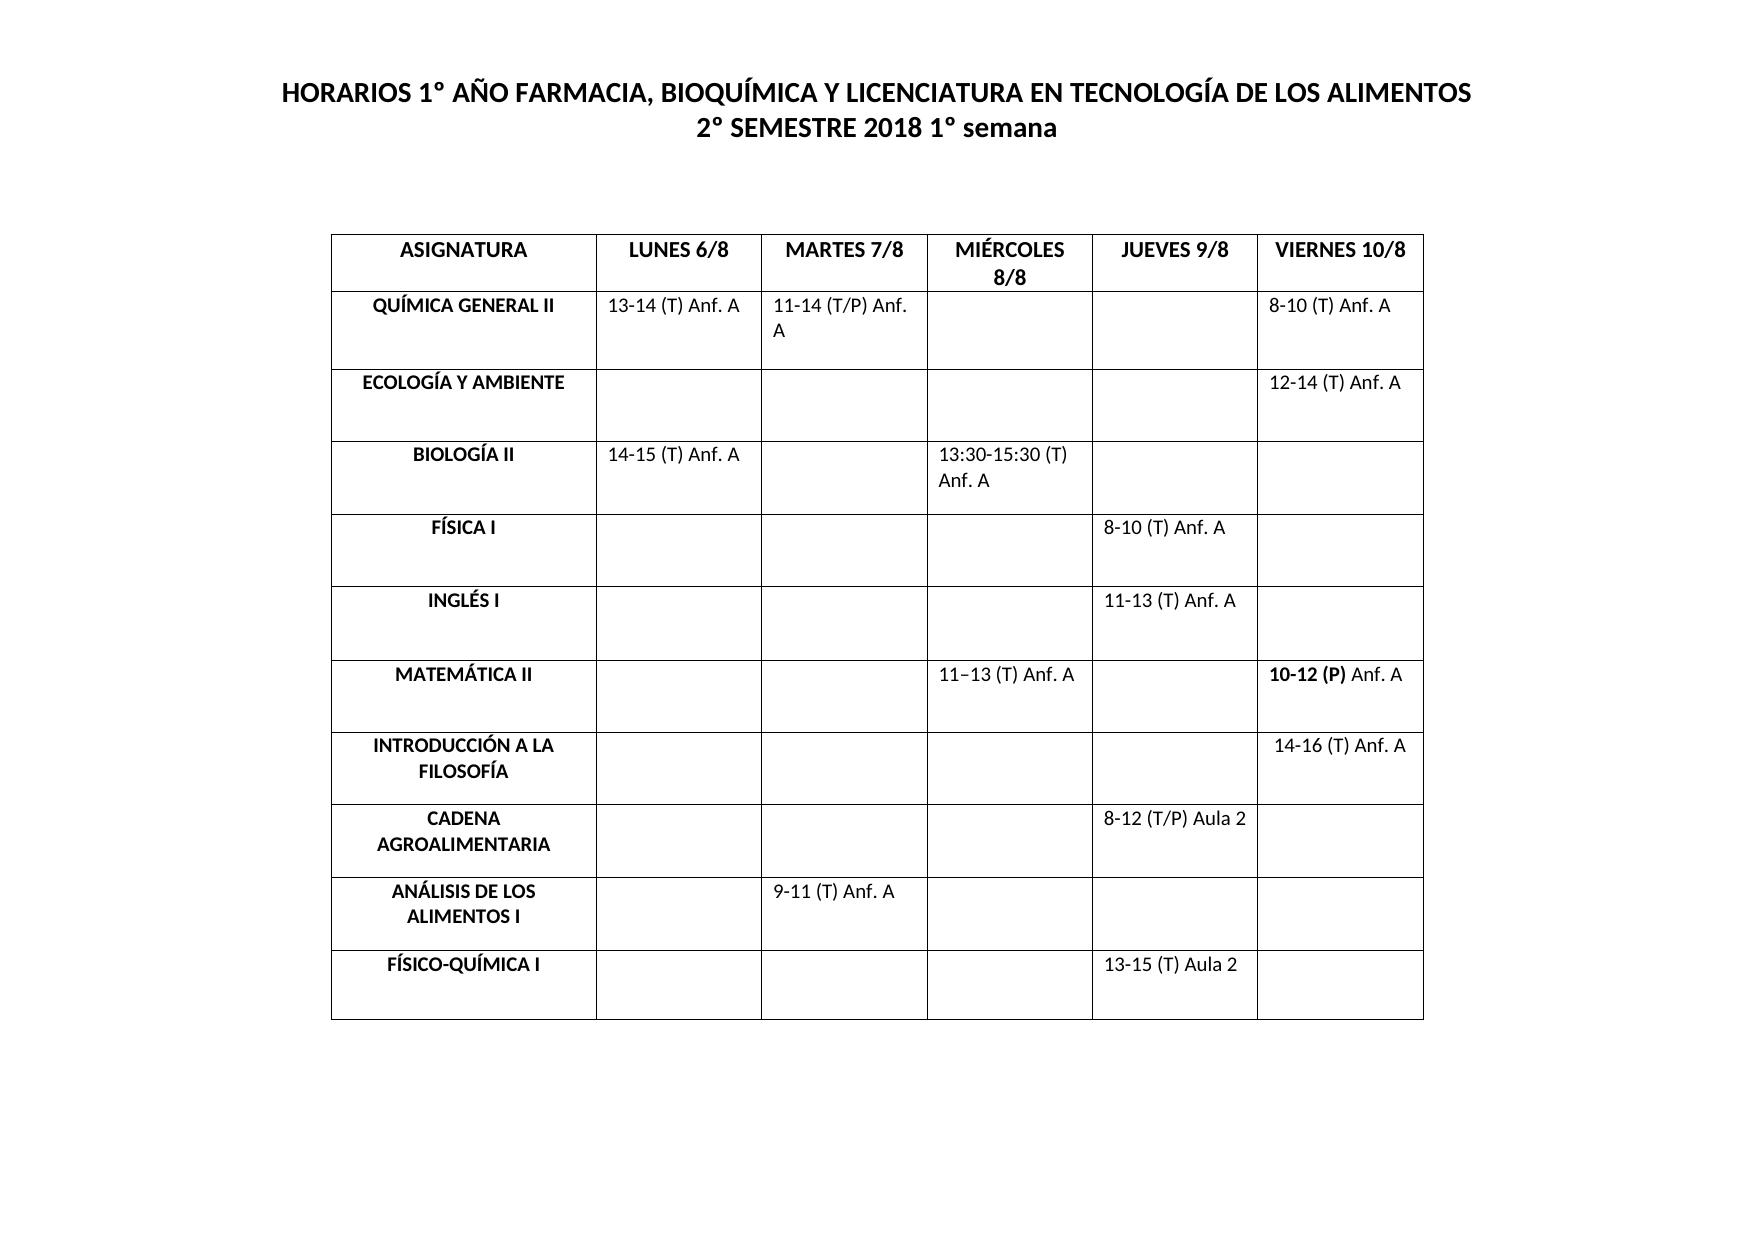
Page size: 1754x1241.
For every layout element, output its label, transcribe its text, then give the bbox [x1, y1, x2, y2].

table_cell 10-12 (P) Anf. A [1258, 661, 1423, 732]
table_cell 9-11 (T) Anf. A [762, 878, 927, 950]
table_cell [1093, 292, 1257, 368]
table_cell [762, 515, 927, 586]
table_cell [762, 370, 927, 441]
table_cell [762, 587, 927, 660]
table_cell 8-10 (T) Anf. A [1258, 292, 1423, 368]
table_cell 13-15 (T) Aula 2 [1093, 951, 1257, 1019]
table_cell [928, 587, 1092, 660]
table_header ASIGNATURA [332, 235, 596, 291]
table_cell 11–13 (T) Anf. A [928, 661, 1092, 732]
table_cell [762, 951, 927, 1019]
table_cell [762, 442, 927, 513]
table_cell [597, 587, 761, 660]
table_cell 8-10 (T) Anf. A [1093, 515, 1257, 586]
table_cell FÍSICA I [332, 515, 596, 586]
table_cell [762, 661, 927, 732]
table_cell [1258, 515, 1423, 586]
table_cell [928, 878, 1092, 950]
table_cell [762, 805, 927, 877]
table_cell 11-14 (T/P) Anf. A [762, 292, 927, 368]
table_cell QUÍMICA GENERAL II [332, 292, 596, 368]
table_cell 8-12 (T/P) Aula 2 [1093, 805, 1257, 877]
table_cell [1258, 587, 1423, 660]
table_cell [928, 515, 1092, 586]
table_header MARTES 7/8 [762, 235, 927, 291]
table_cell [597, 515, 761, 586]
table_cell [928, 370, 1092, 441]
table_header JUEVES 9/8 [1093, 235, 1257, 291]
table_cell [597, 733, 761, 804]
table_cell [1093, 878, 1257, 950]
table_cell ANÁLISIS DE LOS ALIMENTOS I [332, 878, 596, 950]
table_cell BIOLOGÍA II [332, 442, 596, 513]
table_cell FÍSICO-QUÍMICA I [332, 951, 596, 1019]
table_cell INTRODUCCIÓN A LA FILOSOFÍA [332, 733, 596, 804]
table_cell [1258, 951, 1423, 1019]
table_cell [928, 951, 1092, 1019]
table_cell [1093, 733, 1257, 804]
table_cell ECOLOGÍA Y AMBIENTE [332, 370, 596, 441]
table_cell INGLÉS I [332, 587, 596, 660]
table_cell 11-13 (T) Anf. A [1093, 587, 1257, 660]
table_cell 14-15 (T) Anf. A [597, 442, 761, 513]
table_cell [1093, 370, 1257, 441]
table_cell 12-14 (T) Anf. A [1258, 370, 1423, 441]
table_cell [597, 370, 761, 441]
table_cell [597, 878, 761, 950]
table_header LUNES 6/8 [597, 235, 761, 291]
table_cell [1258, 878, 1423, 950]
table_cell 13:30-15:30 (T) Anf. A [928, 442, 1092, 513]
table_cell [597, 661, 761, 732]
table_header VIERNES 10/8 [1258, 235, 1423, 291]
table_cell [762, 733, 927, 804]
table_header MIÉRCOLES 8/8 [928, 235, 1092, 291]
table_cell [1258, 442, 1423, 513]
table_cell [928, 733, 1092, 804]
table_cell 14-16 (T) Anf. A [1258, 733, 1423, 804]
table_cell [928, 805, 1092, 877]
table_cell [928, 292, 1092, 368]
table_cell [1258, 805, 1423, 877]
table_cell 13-14 (T) Anf. A [597, 292, 761, 368]
table_cell [1093, 442, 1257, 513]
table_cell [1093, 661, 1257, 732]
table_cell MATEMÁTICA II [332, 661, 596, 732]
table_cell CADENA AGROALIMENTARIA [332, 805, 596, 877]
table_cell [597, 805, 761, 877]
table_cell [597, 951, 761, 1019]
